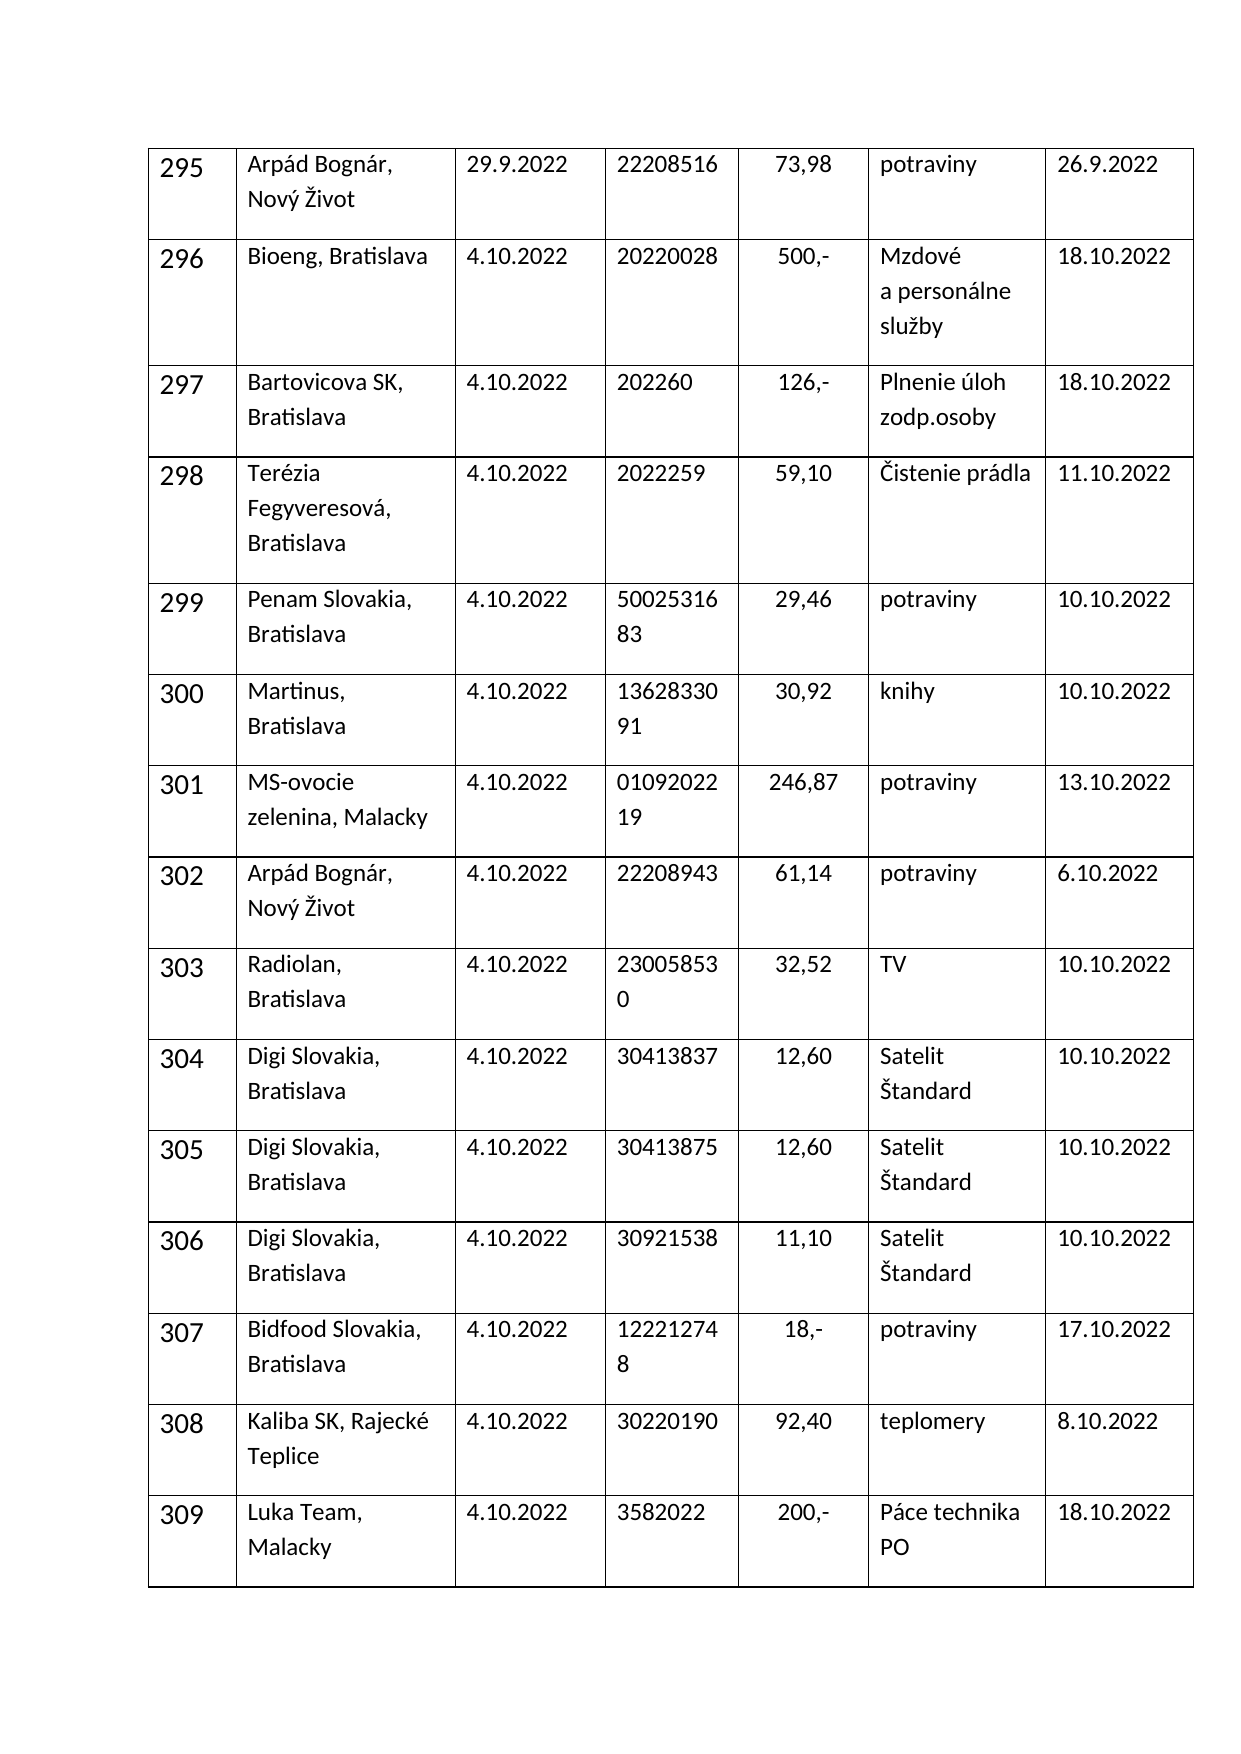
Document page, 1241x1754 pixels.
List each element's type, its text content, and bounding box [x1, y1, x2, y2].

table_cell 4.10.2022 [456, 1314, 605, 1404]
table_cell 26.9.2022 [1046, 149, 1193, 239]
table_cell 6.10.2022 [1046, 858, 1193, 948]
table_cell Mzdové a personálne služby [869, 240, 1045, 365]
table_cell 301 [149, 766, 236, 856]
table_cell Čistenie prádla [869, 458, 1045, 583]
table_cell Digi Slovakia, Bratislava [237, 1223, 455, 1313]
table_cell 302 [149, 858, 236, 948]
table_cell 1362833091 [606, 675, 738, 765]
table_cell 10.10.2022 [1046, 584, 1193, 674]
table_cell 30413875 [606, 1131, 738, 1221]
table_cell 4.10.2022 [456, 766, 605, 856]
table_cell 304 [149, 1040, 236, 1130]
table_cell Martinus, Bratislava [237, 675, 455, 765]
table_cell 4.10.2022 [456, 1405, 605, 1495]
table_cell 30,92 [739, 675, 868, 765]
table_cell 303 [149, 949, 236, 1039]
table_cell Kaliba SK, Rajecké Teplice [237, 1405, 455, 1495]
table_cell Páce technika PO [869, 1496, 1045, 1586]
table_cell potraviny [869, 766, 1045, 856]
table_cell 73,98 [739, 149, 868, 239]
table_cell 307 [149, 1314, 236, 1404]
table_cell Terézia Fegyveresová, Bratislava [237, 458, 455, 583]
table_cell 4.10.2022 [456, 675, 605, 765]
table_cell 59,10 [739, 458, 868, 583]
table_cell Digi Slovakia, Bratislava [237, 1040, 455, 1130]
table_cell 305 [149, 1131, 236, 1221]
table_cell 298 [149, 458, 236, 583]
table_cell 5002531683 [606, 584, 738, 674]
table_cell 13.10.2022 [1046, 766, 1193, 856]
table_cell 2022259 [606, 458, 738, 583]
table_cell 8.10.2022 [1046, 1405, 1193, 1495]
table_cell 12,60 [739, 1131, 868, 1221]
table_cell 32,52 [739, 949, 868, 1039]
table_cell 11.10.2022 [1046, 458, 1193, 583]
table_cell 500,- [739, 240, 868, 365]
table_cell 300 [149, 675, 236, 765]
table_cell 309 [149, 1496, 236, 1586]
table_cell 20220028 [606, 240, 738, 365]
table_cell Arpád Bognár, Nový Život [237, 858, 455, 948]
table_cell 4.10.2022 [456, 1131, 605, 1221]
table_cell 12,60 [739, 1040, 868, 1130]
table_cell Luka Team, Malacky [237, 1496, 455, 1586]
table_cell potraviny [869, 858, 1045, 948]
table_cell 30220190 [606, 1405, 738, 1495]
table_cell 4.10.2022 [456, 366, 605, 456]
table_cell 11,10 [739, 1223, 868, 1313]
table_cell Bioeng, Bratislava [237, 240, 455, 365]
table_cell 295 [149, 149, 236, 239]
table_cell 230058530 [606, 949, 738, 1039]
table_cell 246,87 [739, 766, 868, 856]
table_cell 306 [149, 1223, 236, 1313]
table_cell potraviny [869, 149, 1045, 239]
table_cell Satelit Štandard [869, 1223, 1045, 1313]
table_cell Digi Slovakia, Bratislava [237, 1131, 455, 1221]
table_cell Bartovicova SK, Bratislava [237, 366, 455, 456]
table_cell 4.10.2022 [456, 584, 605, 674]
table_cell 10.10.2022 [1046, 1131, 1193, 1221]
table_cell 4.10.2022 [456, 949, 605, 1039]
table_cell 18.10.2022 [1046, 366, 1193, 456]
table_cell 29,46 [739, 584, 868, 674]
table_cell 202260 [606, 366, 738, 456]
table_cell teplomery [869, 1405, 1045, 1495]
table_cell Plnenie úloh zodp.osoby [869, 366, 1045, 456]
table_cell 61,14 [739, 858, 868, 948]
table_cell 10.10.2022 [1046, 675, 1193, 765]
table_cell knihy [869, 675, 1045, 765]
table_cell 22208516 [606, 149, 738, 239]
table_cell 10.10.2022 [1046, 949, 1193, 1039]
table_cell 126,- [739, 366, 868, 456]
table_cell 122212748 [606, 1314, 738, 1404]
table_cell 299 [149, 584, 236, 674]
table_cell 4.10.2022 [456, 240, 605, 365]
table_cell 297 [149, 366, 236, 456]
table_cell Penam Slovakia, Bratislava [237, 584, 455, 674]
table_cell 4.10.2022 [456, 1040, 605, 1130]
table_cell Bidfood Slovakia, Bratislava [237, 1314, 455, 1404]
table_cell Arpád Bognár, Nový Život [237, 149, 455, 239]
table_cell 10.10.2022 [1046, 1040, 1193, 1130]
table_cell 0109202219 [606, 766, 738, 856]
table_cell 200,- [739, 1496, 868, 1586]
table_cell potraviny [869, 584, 1045, 674]
table_cell 29.9.2022 [456, 149, 605, 239]
table_cell 4.10.2022 [456, 1223, 605, 1313]
table_cell 17.10.2022 [1046, 1314, 1193, 1404]
table_cell 18,- [739, 1314, 868, 1404]
table_cell TV [869, 949, 1045, 1039]
table_cell 296 [149, 240, 236, 365]
table_cell Radiolan, Bratislava [237, 949, 455, 1039]
table_cell 10.10.2022 [1046, 1223, 1193, 1313]
table_cell 308 [149, 1405, 236, 1495]
table_cell 4.10.2022 [456, 858, 605, 948]
table_cell Satelit Štandard [869, 1040, 1045, 1130]
table_cell 22208943 [606, 858, 738, 948]
table_cell 4.10.2022 [456, 458, 605, 583]
table_cell 3582022 [606, 1496, 738, 1586]
table_cell 30413837 [606, 1040, 738, 1130]
table_cell 92,40 [739, 1405, 868, 1495]
table_cell 18.10.2022 [1046, 1496, 1193, 1586]
table_cell potraviny [869, 1314, 1045, 1404]
table_cell 30921538 [606, 1223, 738, 1313]
table_cell Satelit Štandard [869, 1131, 1045, 1221]
table_cell 4.10.2022 [456, 1496, 605, 1586]
table_cell 18.10.2022 [1046, 240, 1193, 365]
table_cell MS-ovocie zelenina, Malacky [237, 766, 455, 856]
